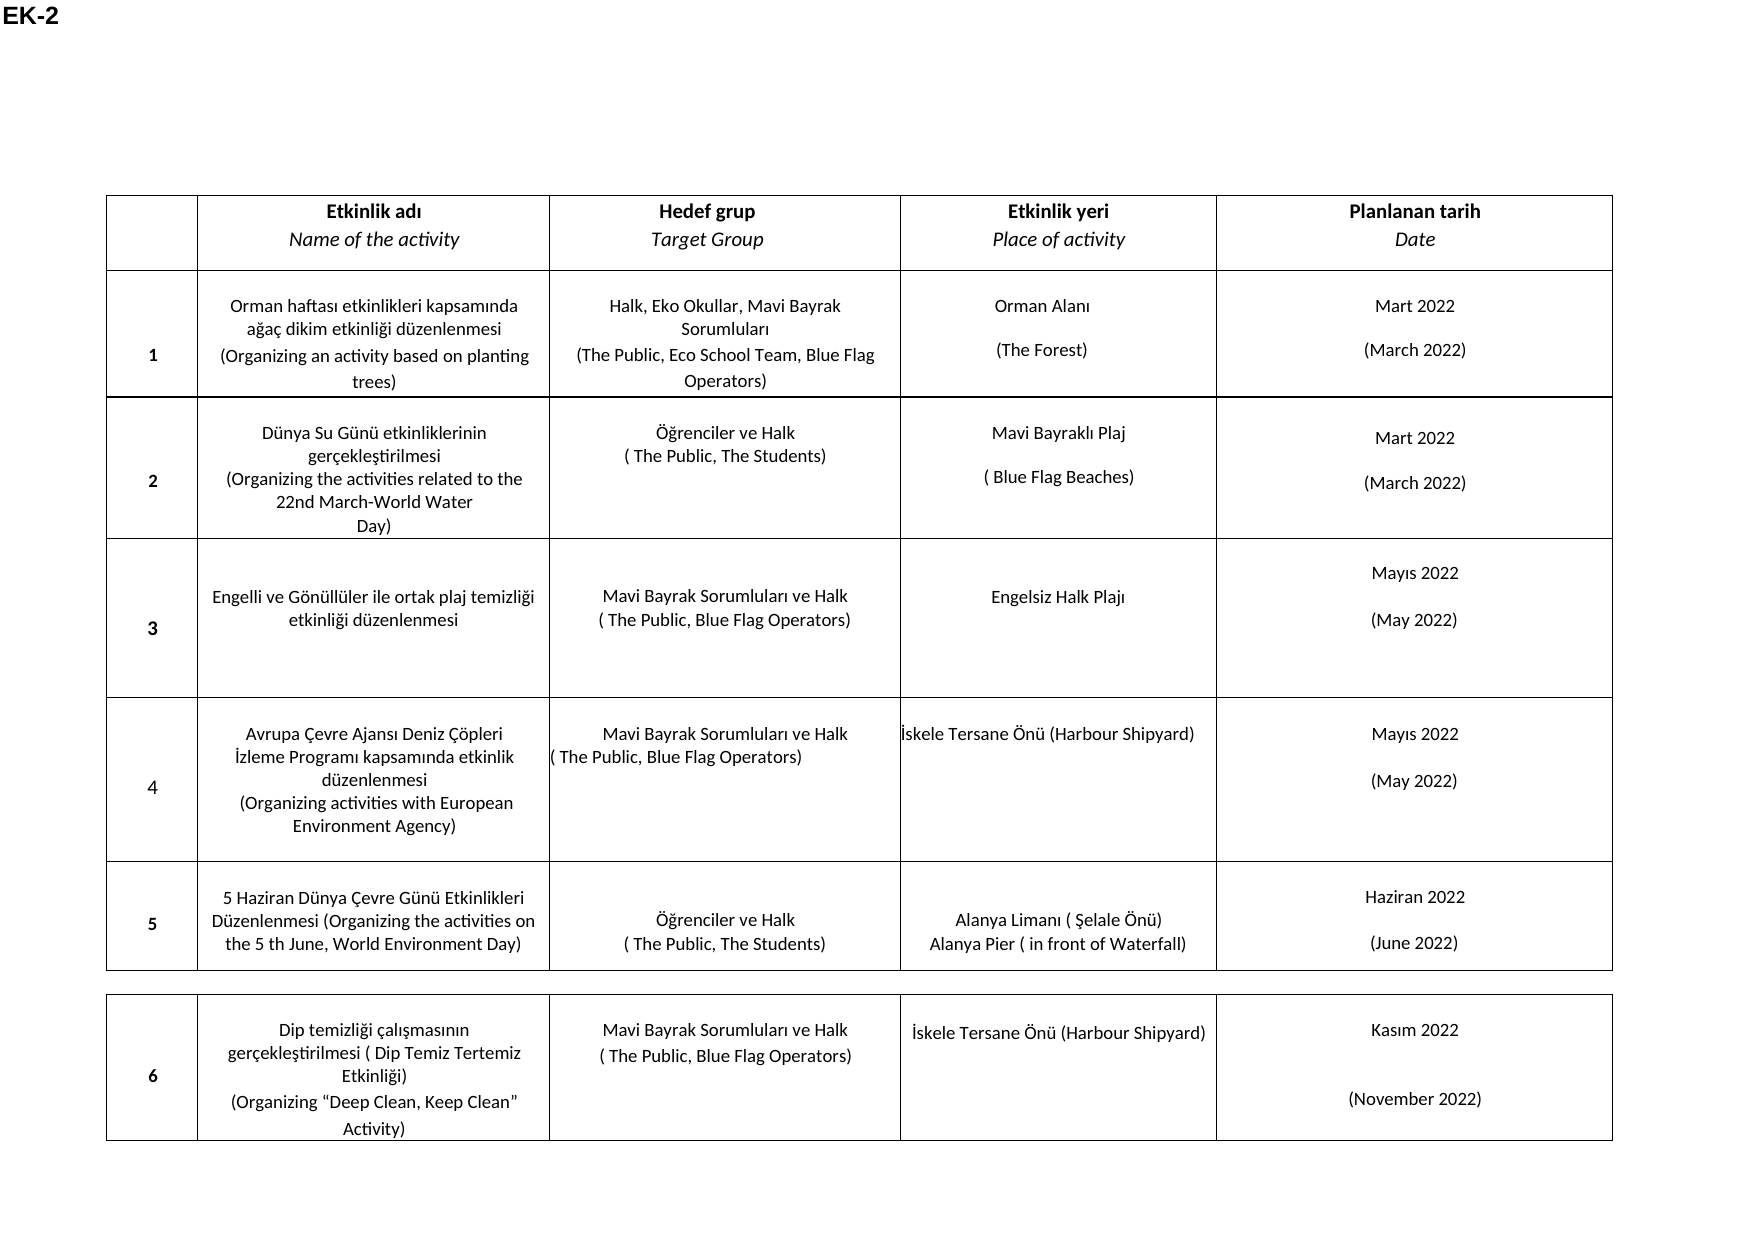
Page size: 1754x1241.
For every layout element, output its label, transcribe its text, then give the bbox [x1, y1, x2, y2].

table_cell Mayıs 2022 (May 2022) [1217, 698, 1612, 861]
table_cell Mavi Bayrak Sorumluları ve Halk ( The Public, Blue Flag Operators) [550, 698, 900, 861]
table_cell Mavi Bayraklı Plaj ( Blue Flag Beaches) [901, 398, 1216, 537]
table_cell 1 [107, 271, 197, 396]
table_cell Orman Alanı (The Forest) [901, 271, 1216, 396]
table_cell Engelsiz Halk Plajı [901, 539, 1216, 697]
table_header Etkinlik adı Name of the activity [198, 196, 549, 270]
table_header 6 [107, 995, 197, 1140]
table_cell Mart 2022 (March 2022) [1217, 271, 1612, 396]
table_header Kasım 2022 (November 2022) [1217, 995, 1612, 1140]
table_header Mavi Bayrak Sorumluları ve Halk ( The Public, Blue Flag Operators) [550, 995, 900, 1140]
table_header Planlanan tarih Date [1217, 196, 1612, 270]
table_header [107, 196, 197, 270]
table_cell 3 [107, 539, 197, 697]
table_cell Mayıs 2022 (May 2022) [1217, 539, 1612, 697]
table_header Hedef grup Target Group [550, 196, 900, 270]
table_cell Dünya Su Günü etkinliklerinin gerçekleştirilmesi (Organizing the activities related to the 22nd March-World Water Day) [198, 398, 549, 537]
table_cell Mart 2022 (March 2022) [1217, 398, 1612, 537]
table_cell Öğrenciler ve Halk ( The Public, The Students) [550, 398, 900, 537]
table_cell Alanya Limanı ( Şelale Önü) Alanya Pier ( in front of Waterfall) [901, 862, 1216, 970]
table_cell Haziran 2022 (June 2022) [1217, 862, 1612, 970]
table_cell 5 Haziran Dünya Çevre Günü Etkinlikleri Düzenlenmesi (Organizing the activities on the 5 th June, World Environment Day) [198, 862, 549, 970]
table_cell 4 [107, 698, 197, 861]
table_cell 2 [107, 398, 197, 537]
table_cell İskele Tersane Önü (Harbour Shipyard) [901, 698, 1216, 861]
table_header İskele Tersane Önü (Harbour Shipyard) [901, 995, 1216, 1140]
table_cell Öğrenciler ve Halk ( The Public, The Students) [550, 862, 900, 970]
table_cell Avrupa Çevre Ajansı Deniz Çöpleri İzleme Programı kapsamında etkinlik düzenlenmesi (Organizing activities with European Environment Agency) [198, 698, 549, 861]
table_cell Orman haftası etkinlikleri kapsamında ağaç dikim etkinliği düzenlenmesi (Organizing an activity based on planting trees) [198, 271, 549, 396]
table_header Dip temizliği çalışmasının gerçekleştirilmesi ( Dip Temiz Tertemiz Etkinliği) (Organizing “Deep Clean, Keep Clean” Activity) [198, 995, 549, 1140]
table_cell Engelli ve Gönüllüler ile ortak plaj temizliği etkinliği düzenlenmesi [198, 539, 549, 697]
table_header Etkinlik yeri Place of activity [901, 196, 1216, 270]
table_cell Halk, Eko Okullar, Mavi Bayrak Sorumluları (The Public, Eco School Team, Blue Flag Operators) [550, 271, 900, 396]
table_cell 5 [107, 862, 197, 970]
table_cell Mavi Bayrak Sorumluları ve Halk ( The Public, Blue Flag Operators) [550, 539, 900, 697]
